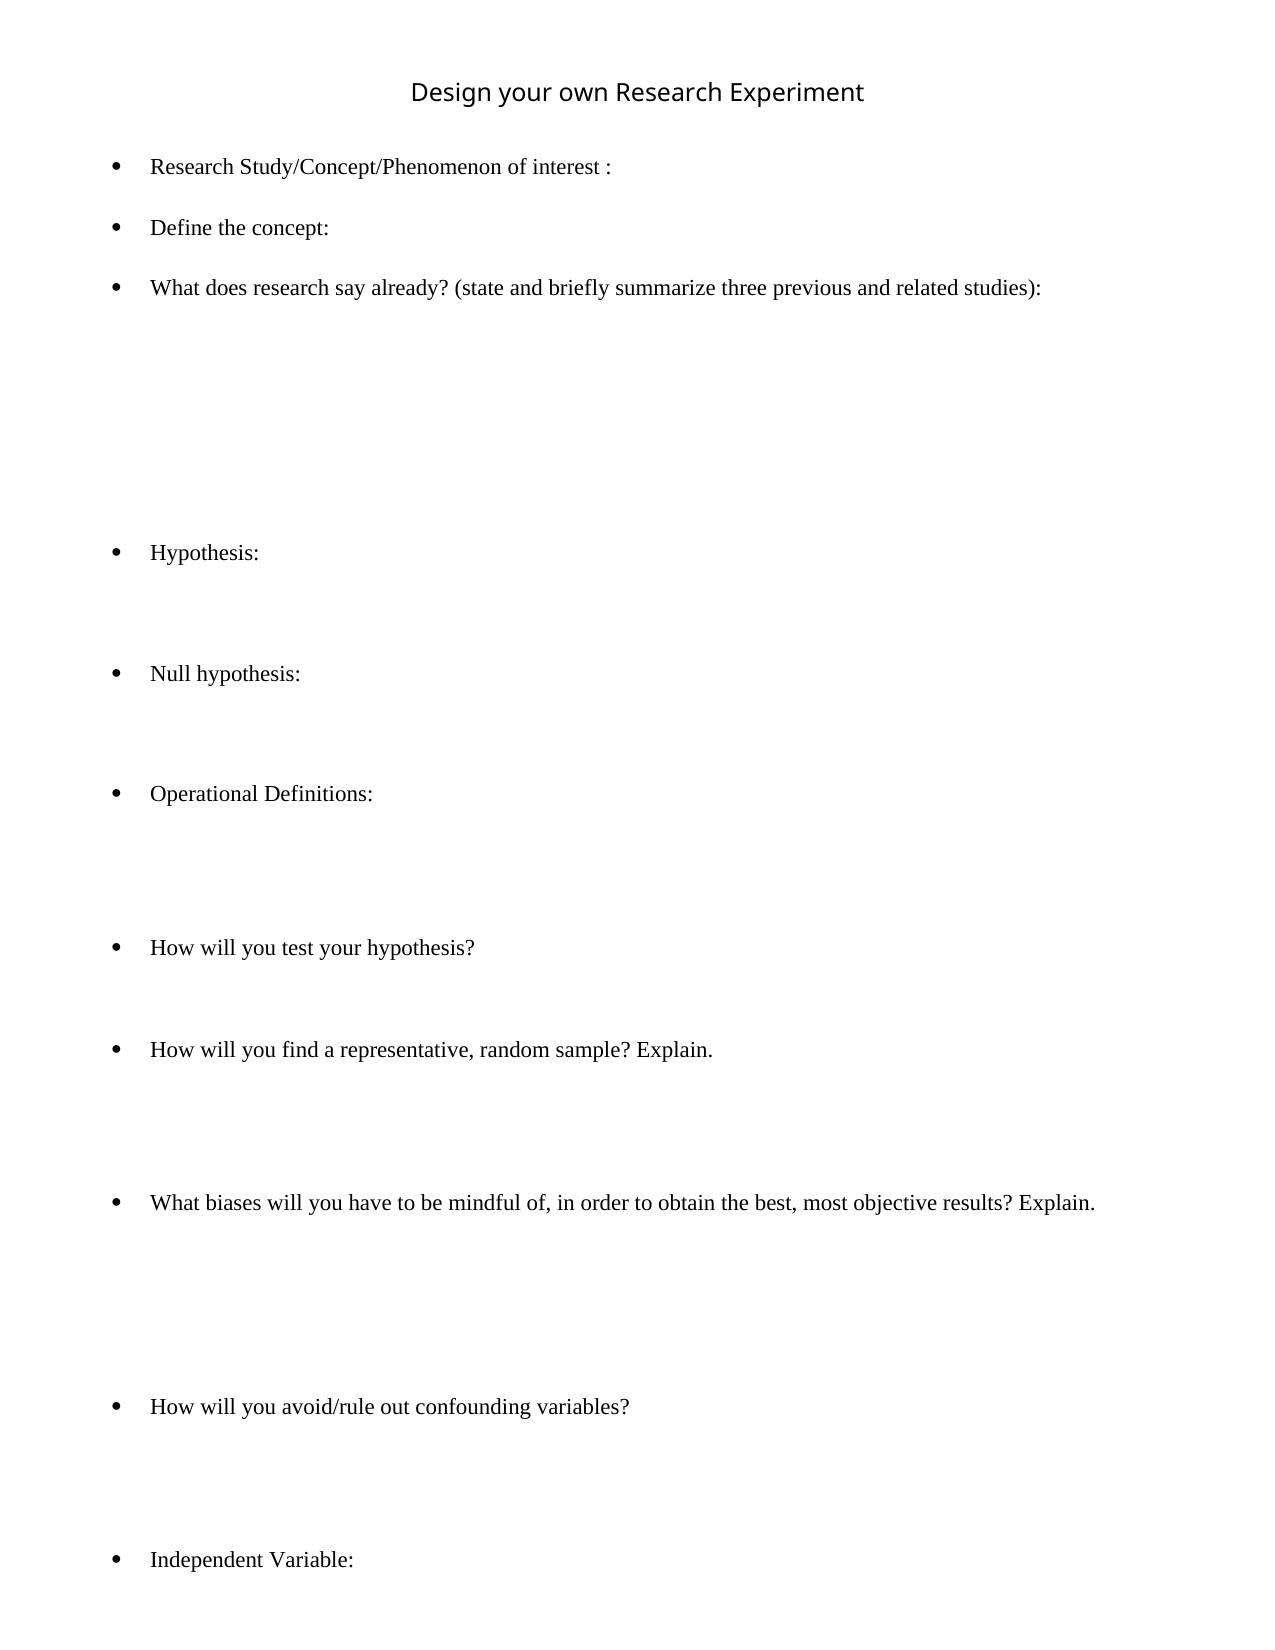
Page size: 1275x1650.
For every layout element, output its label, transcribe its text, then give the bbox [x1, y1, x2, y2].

list Independent Variable: [112, 1546, 1200, 1572]
list What biases will you have to be mindful of, in order to obtain the best, most objective results? Explain. [112, 1189, 1200, 1215]
list Hypothesis: [112, 539, 1200, 565]
text Design your own Research Experiment [75, 75, 1200, 109]
list How will you find a representative, random sample? Explain. [112, 1036, 1200, 1062]
list Operational Definitions: [112, 780, 1200, 807]
list What does research say already? (state and briefly summarize three previous and related studies): [112, 274, 1200, 301]
list Null hypothesis: [112, 659, 1200, 686]
list Define the concept: [112, 214, 1200, 240]
list How will you test your hypothesis? [112, 933, 1200, 960]
list Research Study/Concept/Phenomenon of interest : [112, 153, 1200, 180]
list How will you avoid/rule out confounding variables? [112, 1393, 1200, 1419]
